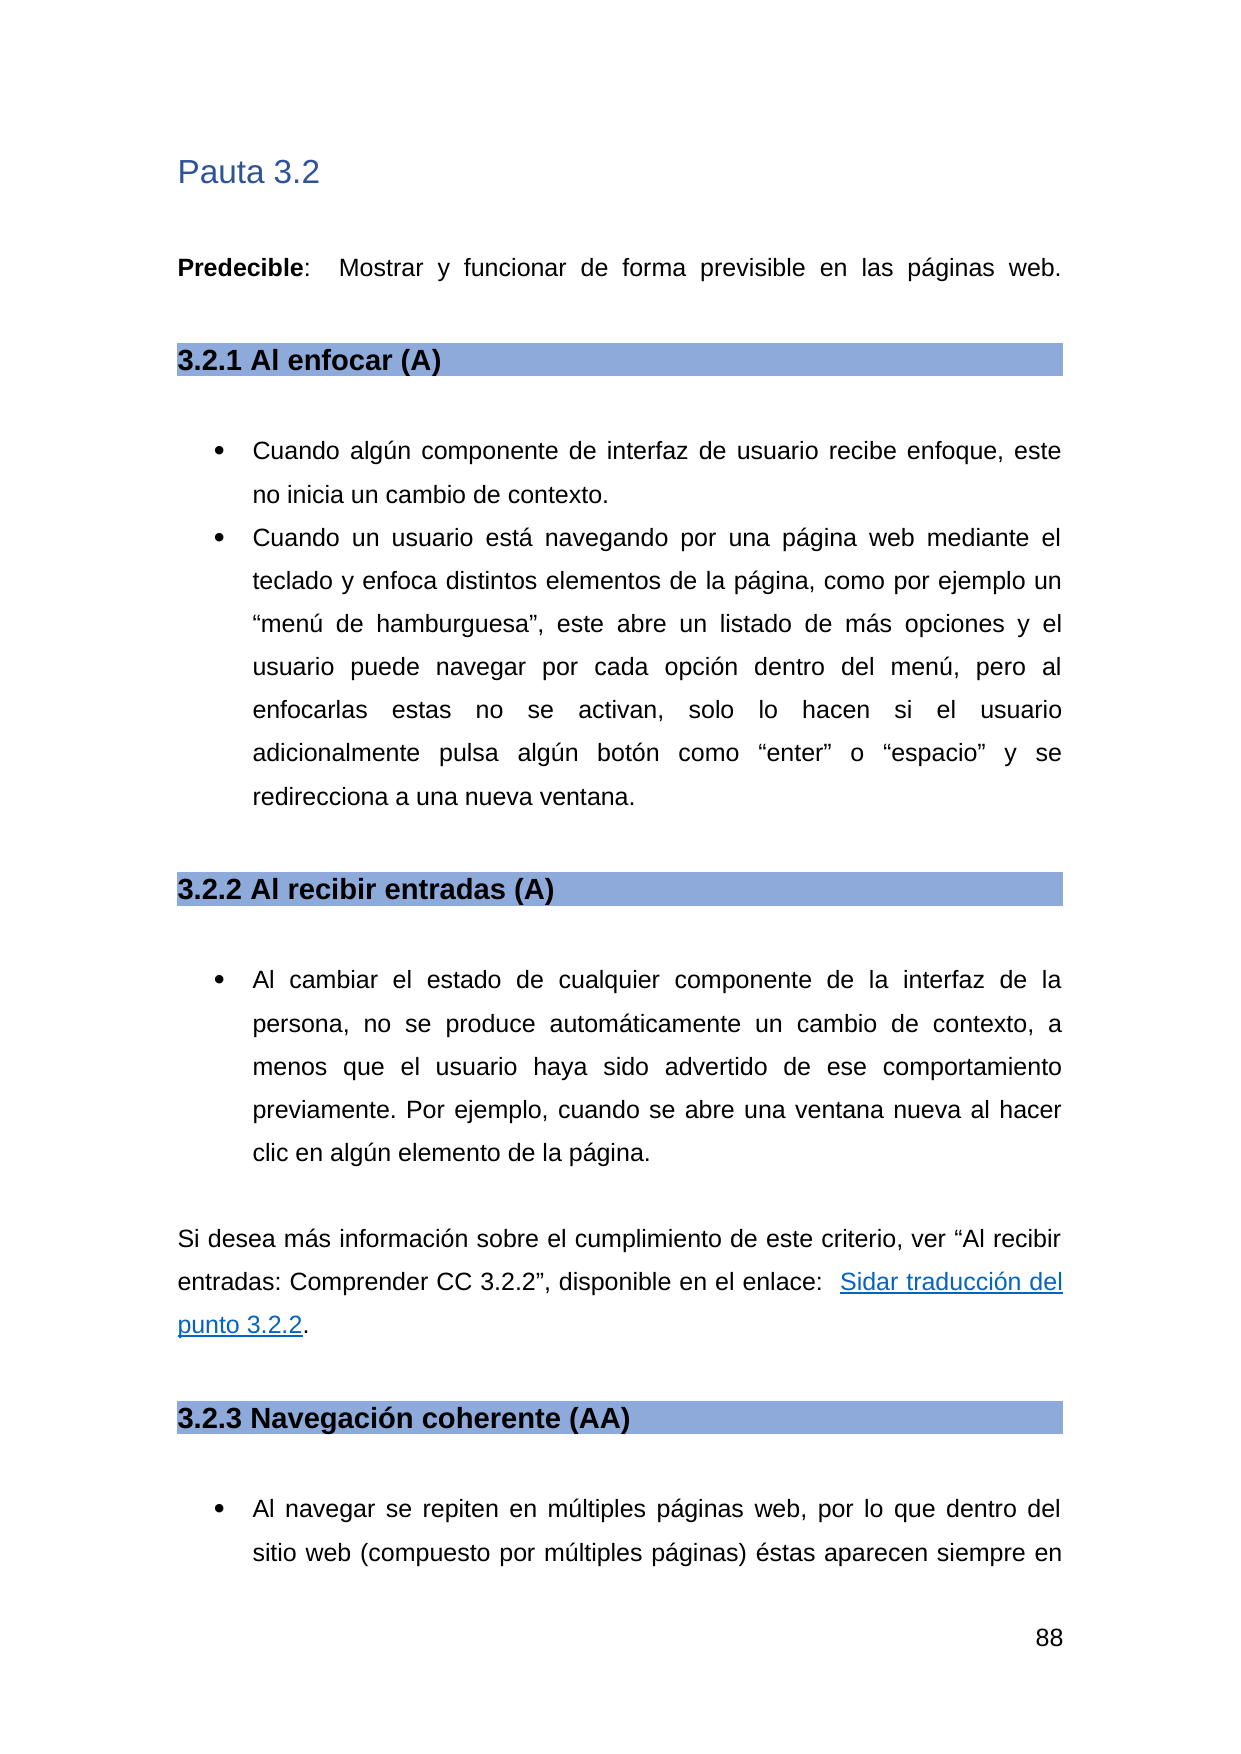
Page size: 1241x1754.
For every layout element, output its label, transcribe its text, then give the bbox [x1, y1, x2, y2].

text Predecible: Mostrar y funcionar de forma previsible en las páginas web. [177, 252, 1063, 324]
text Si desea más información sobre el cumplimiento de este criterio, ver “Al recibir entradas: Comprender CC 3.2.2”, disponible en el enlace: Sidar traducción del punto 3.2.2. [177, 1224, 1063, 1382]
subtitle 3.2.3 Navegación coherente (AA) [177, 1401, 1063, 1434]
subtitle 3.2.2 Al recibir entradas (A) [177, 872, 1063, 906]
list Cuando un usuario está navegando por una página web mediante el teclado y enfoca distintos elementos de la página, como por ejemplo un “menú de hamburguesa”, este abre un listado de más opciones y el usuario puede navegar por cada opción dentro del menú, pero al enfocarlas estas no se activan, solo lo hacen si el usuario adicionalmente pulsa algún botón como “enter” o “espacio” y se redirecciona a una nueva ventana. [215, 523, 1063, 810]
list Al cambiar el estado de cualquier componente de la interfaz de la persona, no se produce automáticamente un cambio de contexto, a menos que el usuario haya sido advertido de ese comportamiento previamente. Por ejemplo, cuando se abre una ventana nueva al hacer clic en algún elemento de la página. [215, 965, 1063, 1167]
list Cuando algún componente de interfaz de usuario recibe enfoque, este no inicia un cambio de contexto. [215, 436, 1063, 508]
subtitle Pauta 3.2 [177, 152, 1063, 190]
subtitle 3.2.1 Al enfocar (A) [177, 343, 1063, 376]
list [215, 1494, 1063, 1566]
